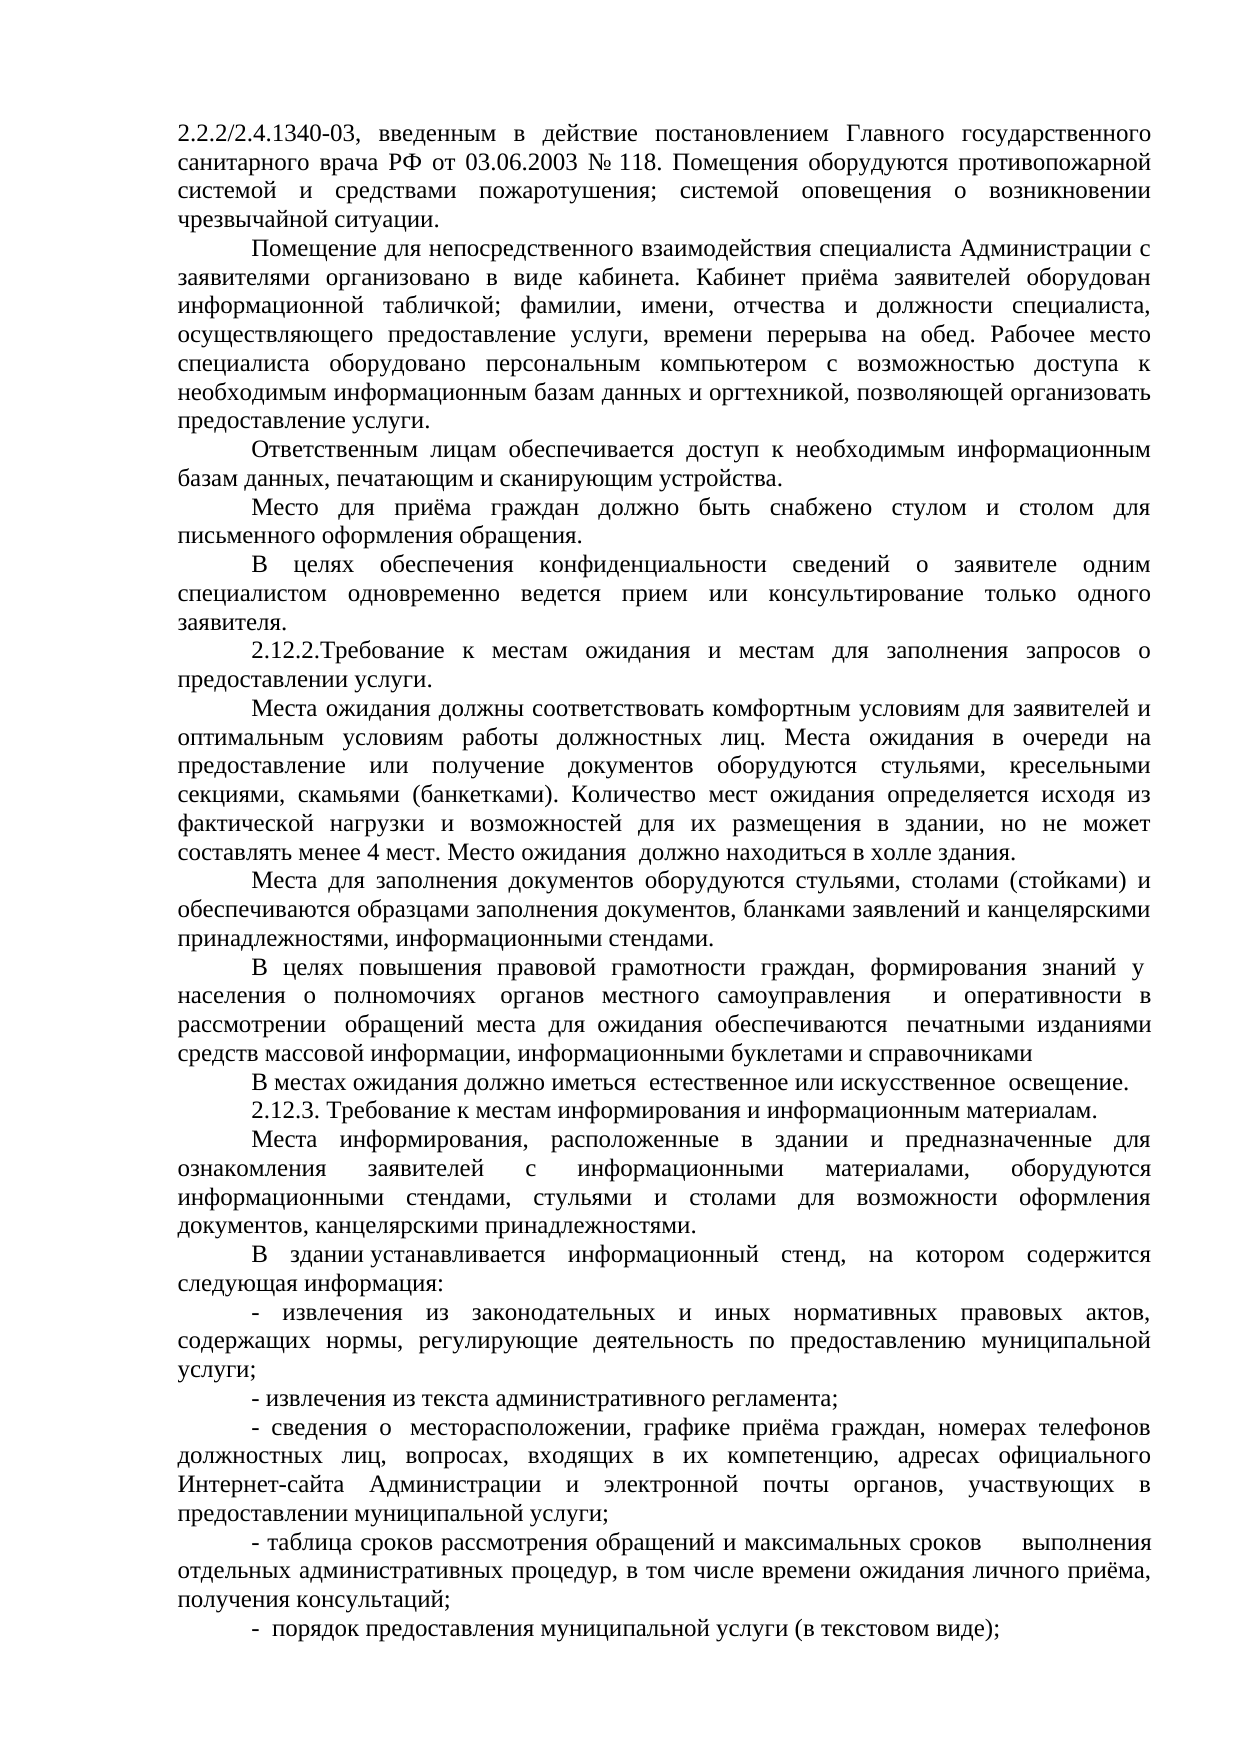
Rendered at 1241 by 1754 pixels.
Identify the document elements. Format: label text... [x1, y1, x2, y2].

text Место для приёма граждан должно быть снабжено стулом и столом для письменного оформления обращения. [177, 492, 1152, 549]
text - извлечения из текста административного регламента; [177, 1383, 1152, 1412]
text Места ожидания должны соответствовать комфортным условиям для заявителей и оптимальным условиям работы должностных лиц. Места ожидания в очереди на предоставление или получение документов оборудуются стульями, кресельными секциями, скамьями (банкетками). Количество мест ожидания определяется исходя из фактической нагрузки и возможностей для их размещения в здании, но не может составлять менее 4 мест. Место ожидания должно находиться в холле здания. [177, 693, 1152, 866]
text - сведения о месторасположении, графике приёма граждан, номерах телефонов должностных лиц, вопросах, входящих в их компетенцию, адресах официального Интернет-сайта Администрации и электронной почты органов, участвующих в предоставлении муниципальной услуги; [177, 1412, 1152, 1527]
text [177, 118, 1152, 233]
text Ответственным лицам обеспечивается доступ к необходимым информационным базам данных, печатающим и сканирующим устройства. [177, 434, 1152, 492]
text Помещение для непосредственного взаимодействия специалиста Администрации с заявителями организовано в виде кабинета. Кабинет приёма заявителей оборудован информационной табличкой; фамилии, имени, отчества и должности специалиста, осуществляющего предоставление услуги, времени перерыва на обед. Рабочее место специалиста оборудовано персональным компьютером с возможностью доступа к необходимым информационным базам данных и оргтехникой, позволяющей организовать предоставление услуги. [177, 233, 1152, 434]
text - извлечения из законодательных и иных нормативных правовых актов, содержащих нормы, регулирующие деятельность по предоставлению муниципальной услуги; [177, 1297, 1152, 1383]
text В целях обеспечения конфиденциальности сведений о заявителе одним специалистом одновременно ведется прием или консультирование только одного заявителя. [177, 549, 1152, 636]
text - таблица сроков рассмотрения обращений и максимальных сроков выполнения отдельных административных процедур, в том числе времени ожидания личного приёма, получения консультаций; [177, 1527, 1152, 1613]
text В целях повышения правовой грамотности граждан, формирования знаний у населения о полномочиях органов местного самоуправления и оперативности в рассмотрении обращений места для ожидания обеспечиваются печатными изданиями средств массовой информации, информационными буклетами и справочниками [177, 952, 1152, 1067]
text 2.12.3. Требование к местам информирования и информационным материалам. [177, 1096, 1152, 1124]
text Места для заполнения документов оборудуются стульями, столами (стойками) и обеспечиваются образцами заполнения документов, бланками заявлений и канцелярскими принадлежностями, информационными стендами. [177, 866, 1152, 952]
text Места информирования, расположенные в здании и предназначенные для ознакомления заявителей с информационными материалами, оборудуются информационными стендами, стульями и столами для возможности оформления документов, канцелярскими принадлежностями. [177, 1124, 1152, 1239]
text В здании устанавливается информационный стенд, на котором содержится следующая информация: [177, 1239, 1152, 1297]
text - порядок предоставления муниципальной услуги (в текстовом виде); [177, 1613, 1152, 1642]
text В местах ожидания должно иметься естественное или искусственное освещение. [177, 1067, 1152, 1096]
text 2.12.2.Требование к местам ожидания и местам для заполнения запросов о предоставлении услуги. [177, 636, 1152, 693]
